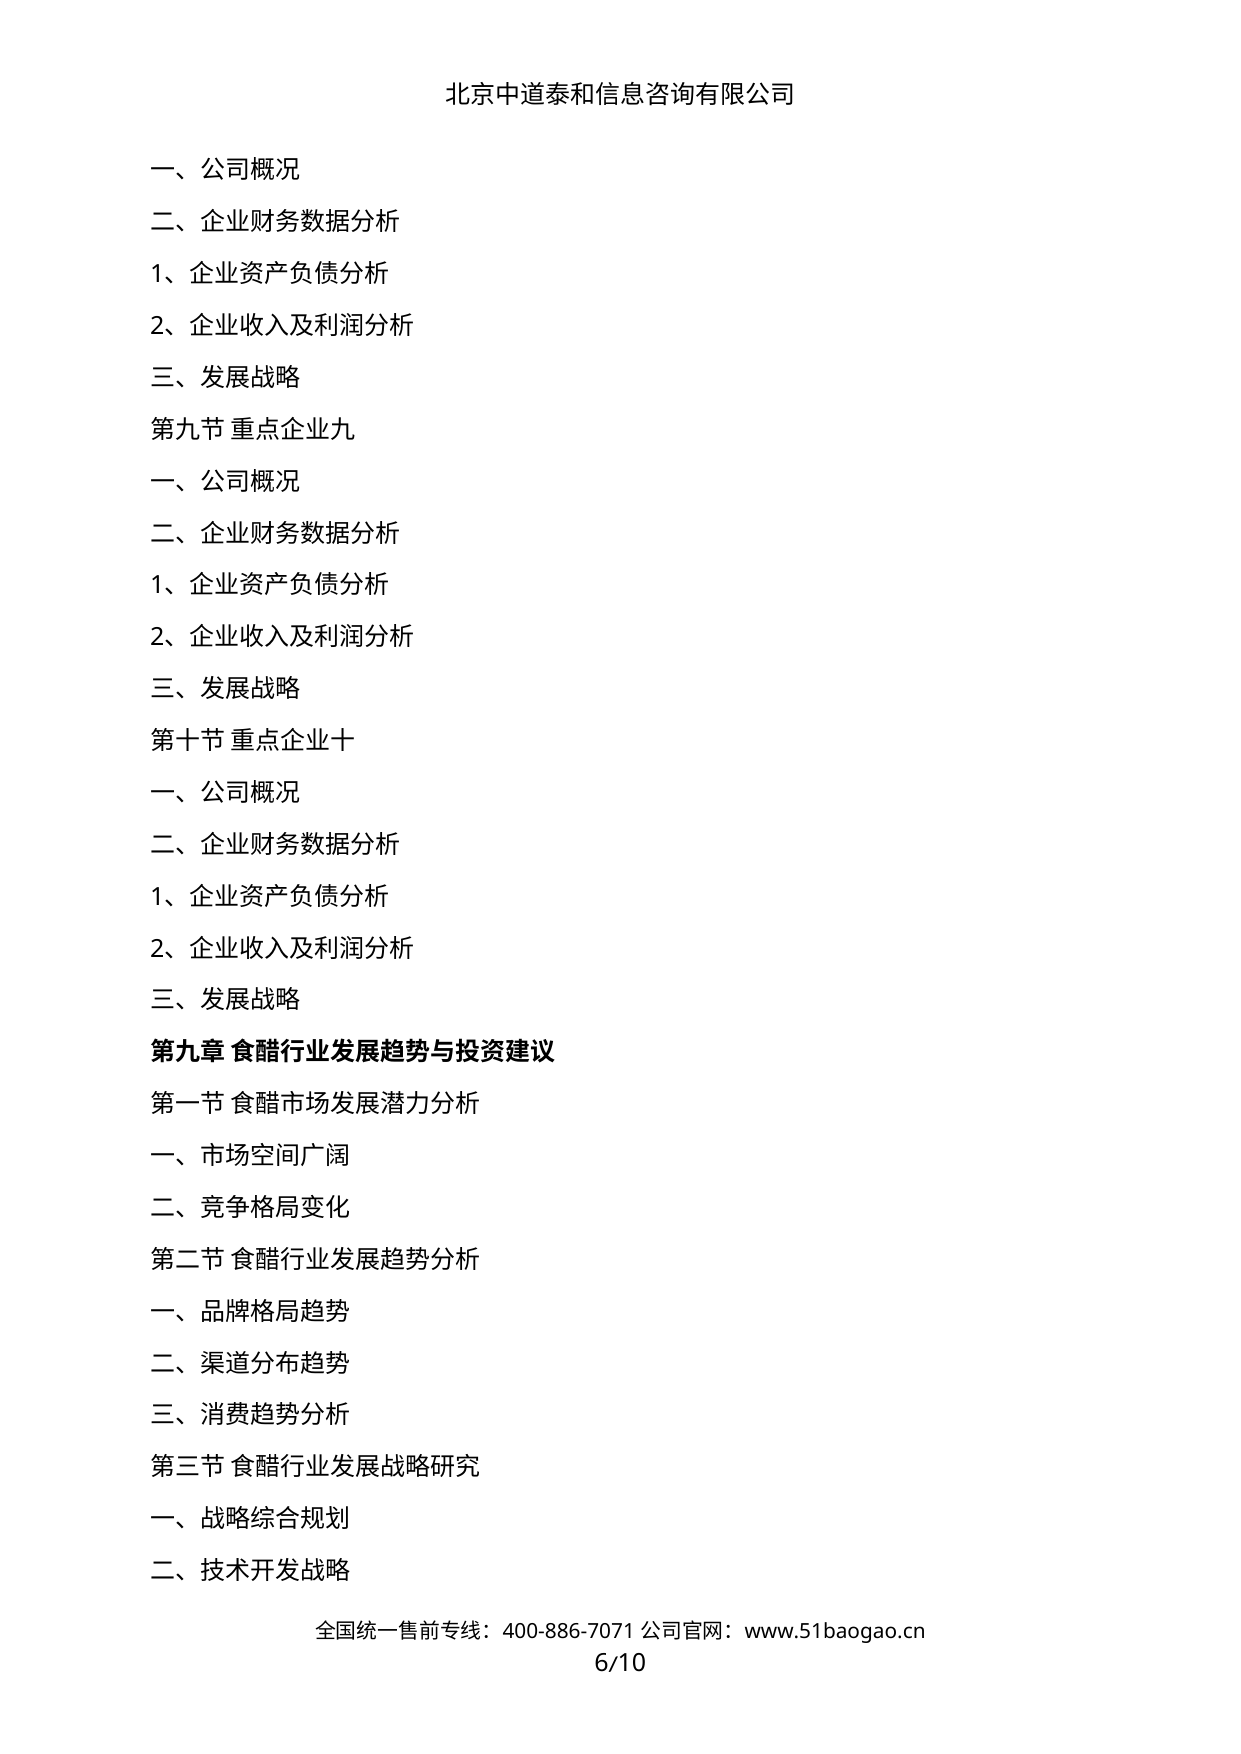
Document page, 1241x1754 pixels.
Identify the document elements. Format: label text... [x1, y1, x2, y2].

text 二、企业财务数据分析 [150, 513, 1090, 549]
text 三、消费趋势分析 [150, 1395, 1090, 1431]
text 二、企业财务数据分析 [150, 824, 1090, 861]
text 二、渠道分布趋势 [150, 1343, 1090, 1379]
text 一、公司概况 [150, 772, 1090, 809]
text 2、企业收入及利润分析 [150, 928, 1090, 964]
text 2、企业收入及利润分析 [150, 617, 1090, 653]
text 三、发展战略 [150, 980, 1090, 1016]
text 二、企业财务数据分析 [150, 202, 1090, 238]
text 1、企业资产负债分析 [150, 254, 1090, 290]
text 第九章 食醋行业发展趋势与投资建议 [150, 1032, 1090, 1068]
text 2、企业收入及利润分析 [150, 306, 1090, 342]
text 一、战略综合规划 [150, 1499, 1090, 1535]
text 第十节 重点企业十 [150, 721, 1090, 757]
text 三、发展战略 [150, 669, 1090, 705]
text 一、市场空间广阔 [150, 1136, 1090, 1172]
text 第二节 食醋行业发展趋势分析 [150, 1239, 1090, 1276]
text 一、品牌格局趋势 [150, 1291, 1090, 1327]
text 一、公司概况 [150, 461, 1090, 497]
text 第九节 重点企业九 [150, 409, 1090, 446]
text 1、企业资产负债分析 [150, 876, 1090, 912]
text 三、发展战略 [150, 357, 1090, 394]
text 第三节 食醋行业发展战略研究 [150, 1447, 1090, 1483]
text 1、企业资产负债分析 [150, 565, 1090, 601]
text 二、竞争格局变化 [150, 1187, 1090, 1224]
text 二、技术开发战略 [150, 1551, 1090, 1587]
text 第一节 食醋市场发展潜力分析 [150, 1084, 1090, 1120]
text 一、公司概况 [150, 150, 1090, 186]
